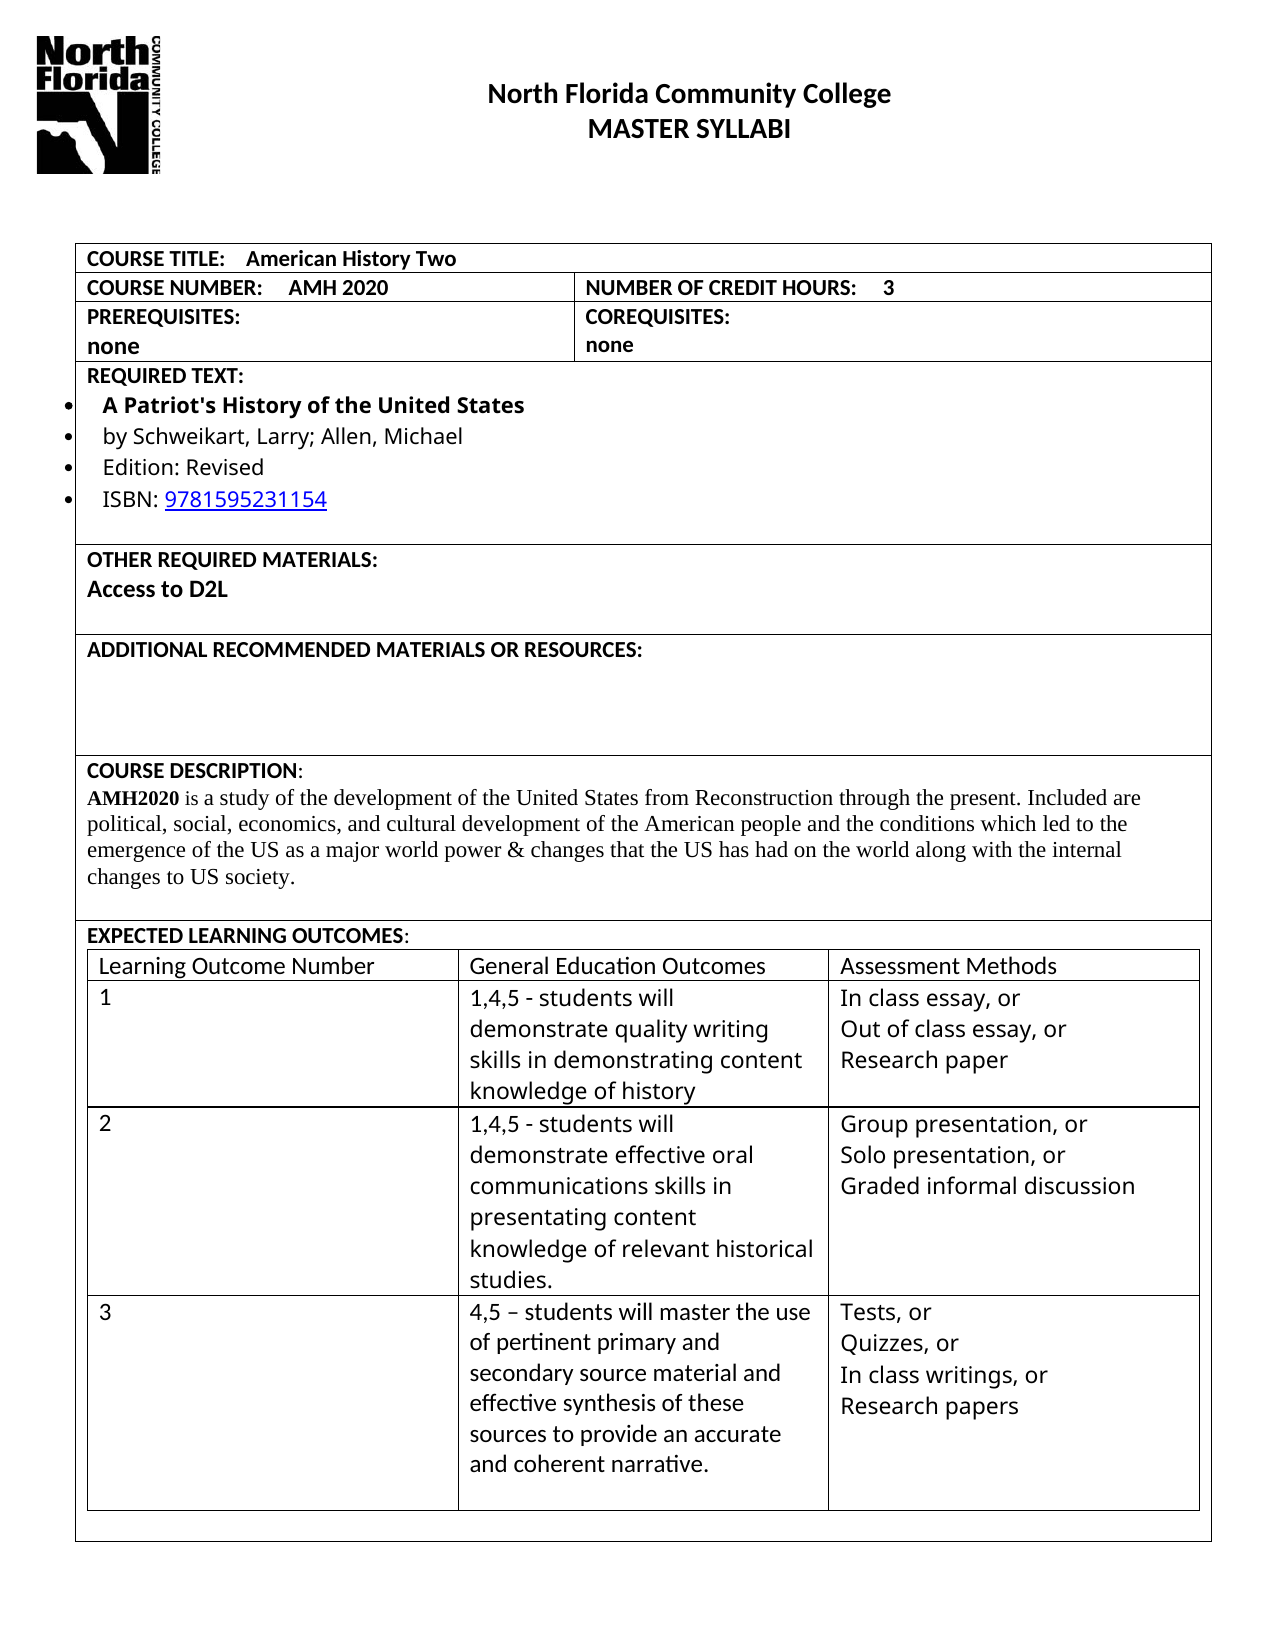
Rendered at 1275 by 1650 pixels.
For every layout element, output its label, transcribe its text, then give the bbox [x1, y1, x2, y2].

table_cell PREREQUISITES: none [76, 302, 574, 361]
table_cell COURSE DESCRIPTION: AMH2020 is a study of the development of the United States from Reconstruction through the present. Included are political, social, economics, and cultural development of the American people and the conditions which led to the emergence of the US as a major world power & changes that the US has had on the world along with the internal changes to US society. [76, 756, 1211, 920]
table_header COURSE TITLE: American History Two [76, 244, 1211, 272]
text North Florida Community College [161, 75, 1200, 111]
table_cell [76, 921, 1211, 1541]
table_cell OTHER REQUIRED MATERIALS: Access to D2L [76, 545, 1211, 634]
table_cell REQUIRED TEXT: A Patriot's History of the United States by Schweikart, Larry; Allen, Michael Edition: Revised ISBN: 9781595231154 [76, 362, 1211, 544]
table_cell COURSE NUMBER: AMH 2020 [76, 273, 574, 301]
table_cell COREQUISITES: none [575, 302, 1211, 361]
table_cell NUMBER OF CREDIT HOURS: 3 [575, 273, 1211, 301]
picture [36, 36, 161, 174]
table_cell ADDITIONAL RECOMMENDED MATERIALS OR RESOURCES: [76, 635, 1211, 755]
text MASTER SYLLABI [161, 111, 1200, 146]
